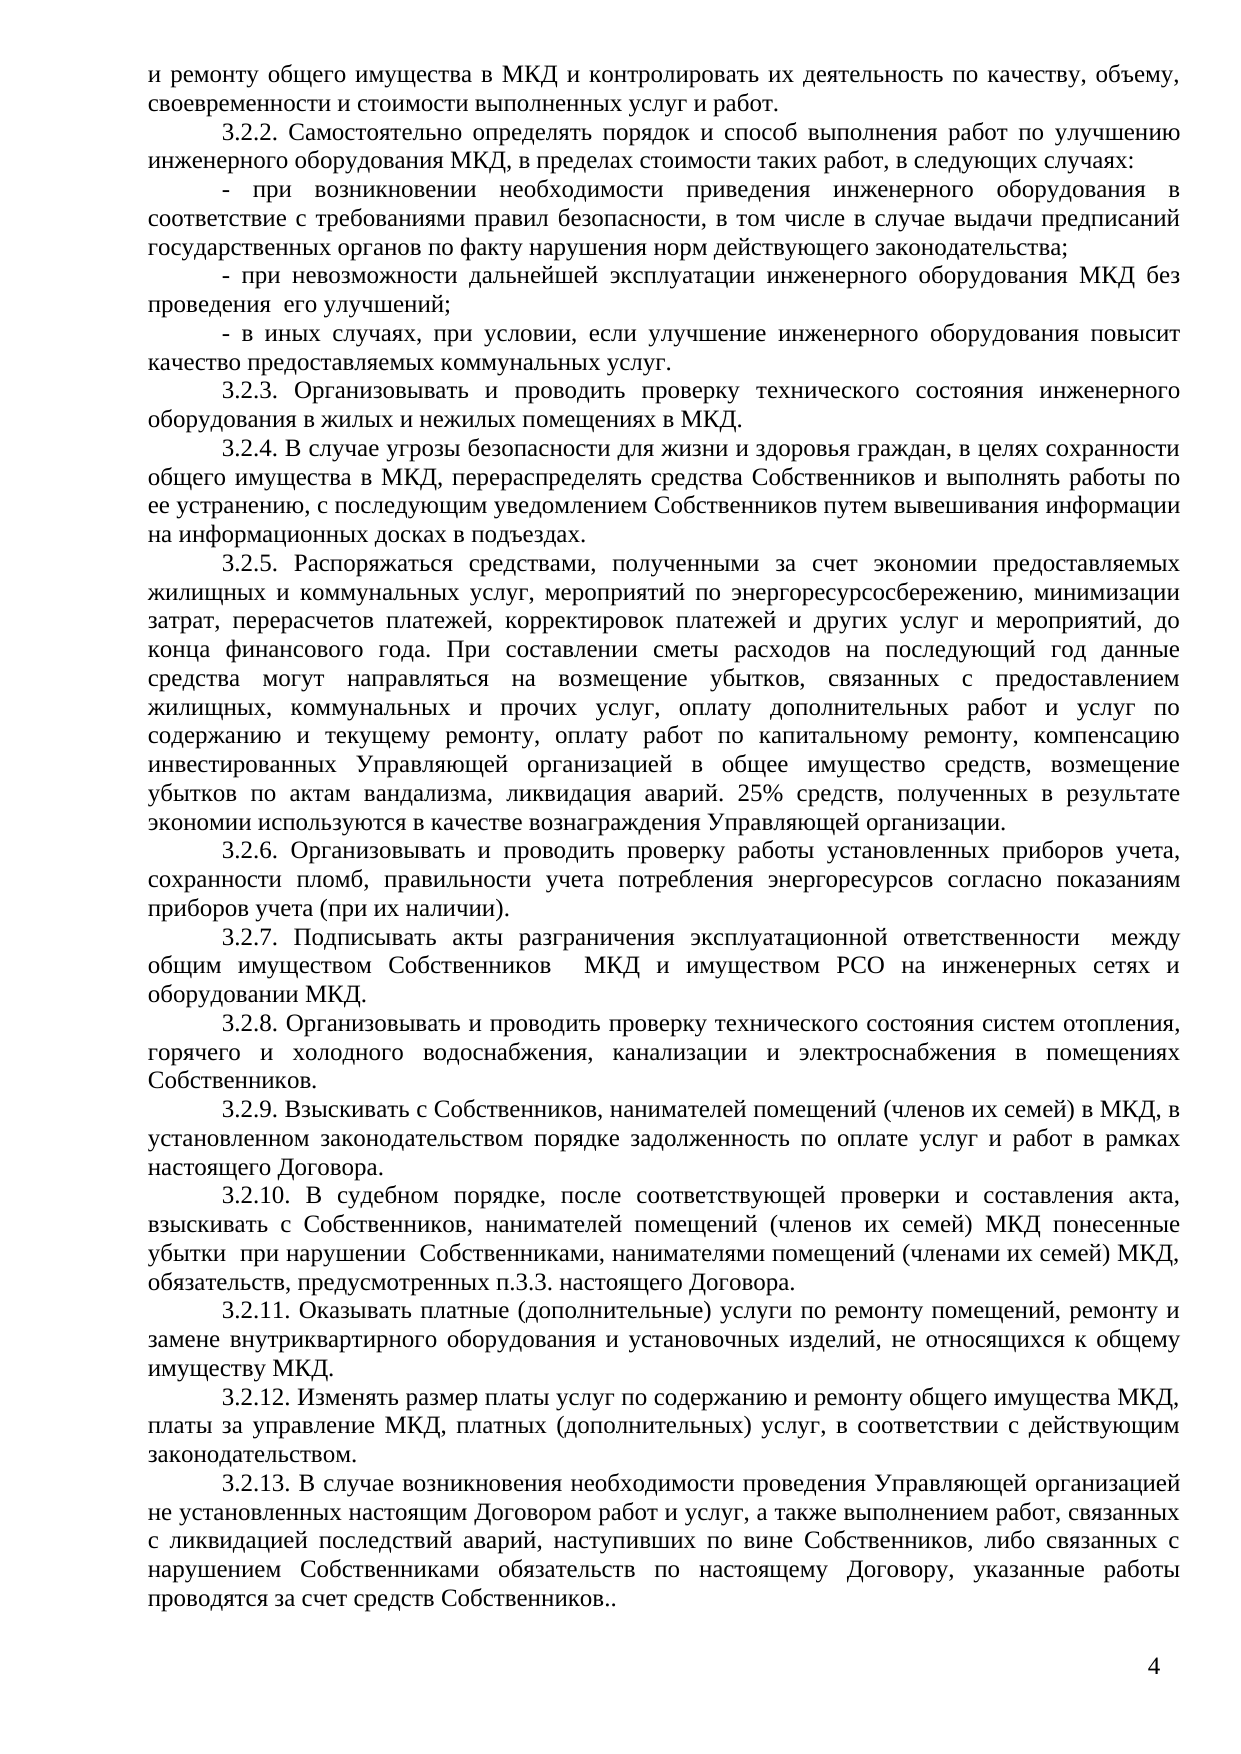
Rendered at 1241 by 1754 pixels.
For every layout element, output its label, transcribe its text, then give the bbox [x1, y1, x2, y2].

text 3.2.5. Распоряжаться средствами, полученными за счет экономии предоставляемых жилищных и коммунальных услуг, мероприятий по энергоресурсосбережению, минимизации затрат, перерасчетов платежей, корректировок платежей и других услуг и мероприятий, до конца финансового года. При составлении сметы расходов на последующий год данные средства могут направляться на возмещение убытков, связанных с предоставлением жилищных, коммунальных и прочих услуг, оплату дополнительных работ и услуг по содержанию и текущему ремонту, оплату работ по капитальному ремонту, компенсацию инвестированных Управляющей организацией в общее имущество средств, возмещение убытков по актам вандализма, ликвидация аварий. 25% средств, полученных в результате экономии используются в качестве вознаграждения Управляющей организации. [148, 548, 1181, 835]
text 3.2.4. В случае угрозы безопасности для жизни и здоровья граждан, в целях сохранности общего имущества в МКД, перераспределять средства Собственников и выполнять работы по ее устранению, с последующим уведомлением Собственников путем вывешивания информации на информационных досках в подъездах. [148, 433, 1181, 548]
text 3.2.7. Подписывать акты разграничения эксплуатационной ответственности между общим имуществом Собственников МКД и имуществом РСО на инженерных сетях и оборудовании МКД. [148, 922, 1181, 1008]
text 3.2.8. Организовывать и проводить проверку технического состояния систем отопления, горячего и холодного водоснабжения, канализации и электроснабжения в помещениях Собственников. [148, 1008, 1181, 1094]
text 3.2.11. Оказывать платные (дополнительные) услуги по ремонту помещений, ремонту и замене внутриквартирного оборудования и установочных изделий, не относящихся к общему имуществу МКД. [148, 1295, 1181, 1382]
text 3.2.10. В судебном порядке, после соответствующей проверки и составления акта, взыскивать с Собственников, нанимателей помещений (членов их семей) МКД понесенные убытки при нарушении Собственниками, нанимателями помещений (членами их семей) МКД, обязательств, предусмотренных п.3.3. настоящего Договора. [148, 1180, 1181, 1295]
text 3.2.9. Взыскивать с Собственников, нанимателей помещений (членов их семей) в МКД, в установленном законодательством порядке задолженность по оплате услуг и работ в рамках настоящего Договора. [148, 1094, 1181, 1180]
text 3.2.2. Самостоятельно определять порядок и способ выполнения работ по улучшению инженерного оборудования МКД, в пределах стоимости таких работ, в следующих случаях: [148, 117, 1181, 174]
text - при невозможности дальнейшей эксплуатации инженерного оборудования МКД без проведения его улучшений; [148, 260, 1181, 318]
text - в иных случаях, при условии, если улучшение инженерного оборудования повысит качество предоставляемых коммунальных услуг. [148, 318, 1181, 375]
text 3.2.12. Изменять размер платы услуг по содержанию и ремонту общего имущества МКД, платы за управление МКД, платных (дополнительных) услуг, в соответствии с действующим законодательством. [148, 1382, 1181, 1468]
text - при возникновении необходимости приведения инженерного оборудования в соответствие с требованиями правил безопасности, в том числе в случае выдачи предписаний государственных органов по факту нарушения норм действующего законодательства; [148, 174, 1181, 260]
text 3.2.13. В случае возникновения необходимости проведения Управляющей организацией не установленных настоящим Договором работ и услуг, а также выполнением работ, связанных с ликвидацией последствий аварий, наступивших по вине Собственников, либо связанных с нарушением Собственниками обязательств по настоящему Договору, указанные работы проводятся за счет средств Собственников.. [148, 1468, 1181, 1612]
text 3.2.6. Организовывать и проводить проверку работы установленных приборов учета, сохранности пломб, правильности учета потребления энергоресурсов согласно показаниям приборов учета (при их наличии). [148, 835, 1181, 922]
text 3.2.3. Организовывать и проводить проверку технического состояния инженерного оборудования в жилых и нежилых помещениях в МКД. [148, 375, 1181, 433]
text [148, 59, 1181, 117]
